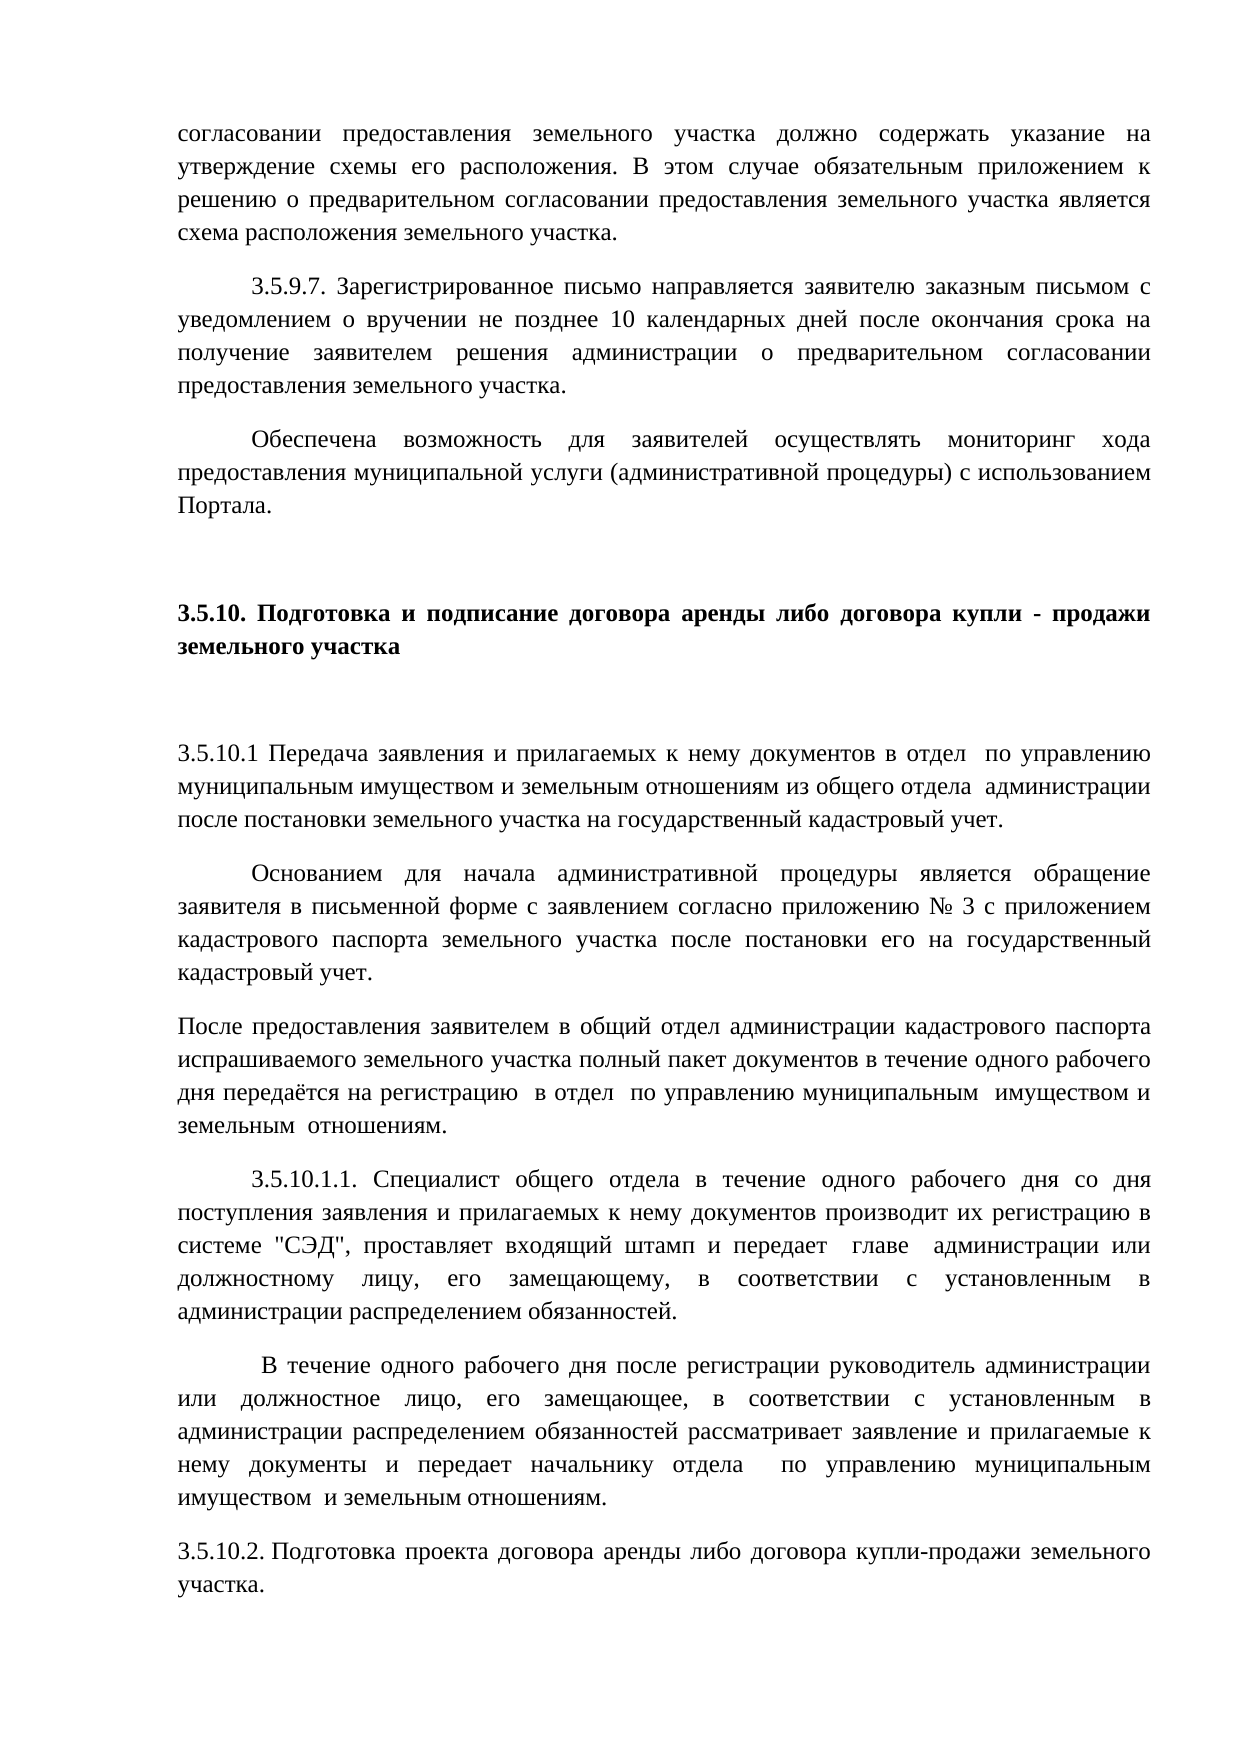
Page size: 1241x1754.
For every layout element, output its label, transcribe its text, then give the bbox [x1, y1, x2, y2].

text 3.5.10.1 Передача заявления и прилагаемых к нему документов в отдел по управлению муниципальным имуществом и земельным отношениям из общего отдела администрации после постановки земельного участка на государственный кадастровый учет. [177, 738, 1152, 833]
text После предоставления заявителем в общий отдел администрации кадастрового паспорта испрашиваемого земельного участка полный пакет документов в течение одного рабочего дня передаётся на регистрацию в отдел по управлению муниципальным имуществом и земельным отношениям. [177, 1011, 1152, 1139]
text В течение одного рабочего дня после регистрации руководитель администрации или должностное лицо, его замещающее, в соответствии с установленным в администрации распределением обязанностей рассматривает заявление и прилагаемые к нему документы и передает начальнику отдела по управлению муниципальным имуществом и земельным отношениям. [177, 1350, 1152, 1511]
text 3.5.10.2. Подготовка проекта договора аренды либо договора купли-продажи земельного участка. [177, 1536, 1152, 1598]
text 3.5.10. Подготовка и подписание договора аренды либо договора купли - продажи земельного участка [177, 598, 1152, 659]
text Основанием для начала административной процедуры является обращение заявителя в письменной форме с заявлением согласно приложению № 3 с приложением кадастрового паспорта земельного участка после постановки его на государственный кадастровый учет. [177, 858, 1152, 986]
text 3.5.10.1.1. Специалист общего отдела в течение одного рабочего дня со дня поступления заявления и прилагаемых к нему документов производит их регистрацию в системе "СЭД", проставляет входящий штамп и передает главе администрации или должностному лицу, его замещающему, в соответствии с установленным в администрации распределением обязанностей. [177, 1164, 1152, 1325]
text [177, 118, 1152, 246]
text Обеспечена возможность для заявителей осуществлять мониторинг хода предоставления муниципальной услуги (административной процедуры) с использованием Портала. [177, 424, 1152, 519]
text 3.5.9.7. Зарегистрированное письмо направляется заявителю заказным письмом с уведомлением о вручении не позднее 10 календарных дней после окончания срока на получение заявителем решения администрации о предварительном согласовании предоставления земельного участка. [177, 271, 1152, 399]
